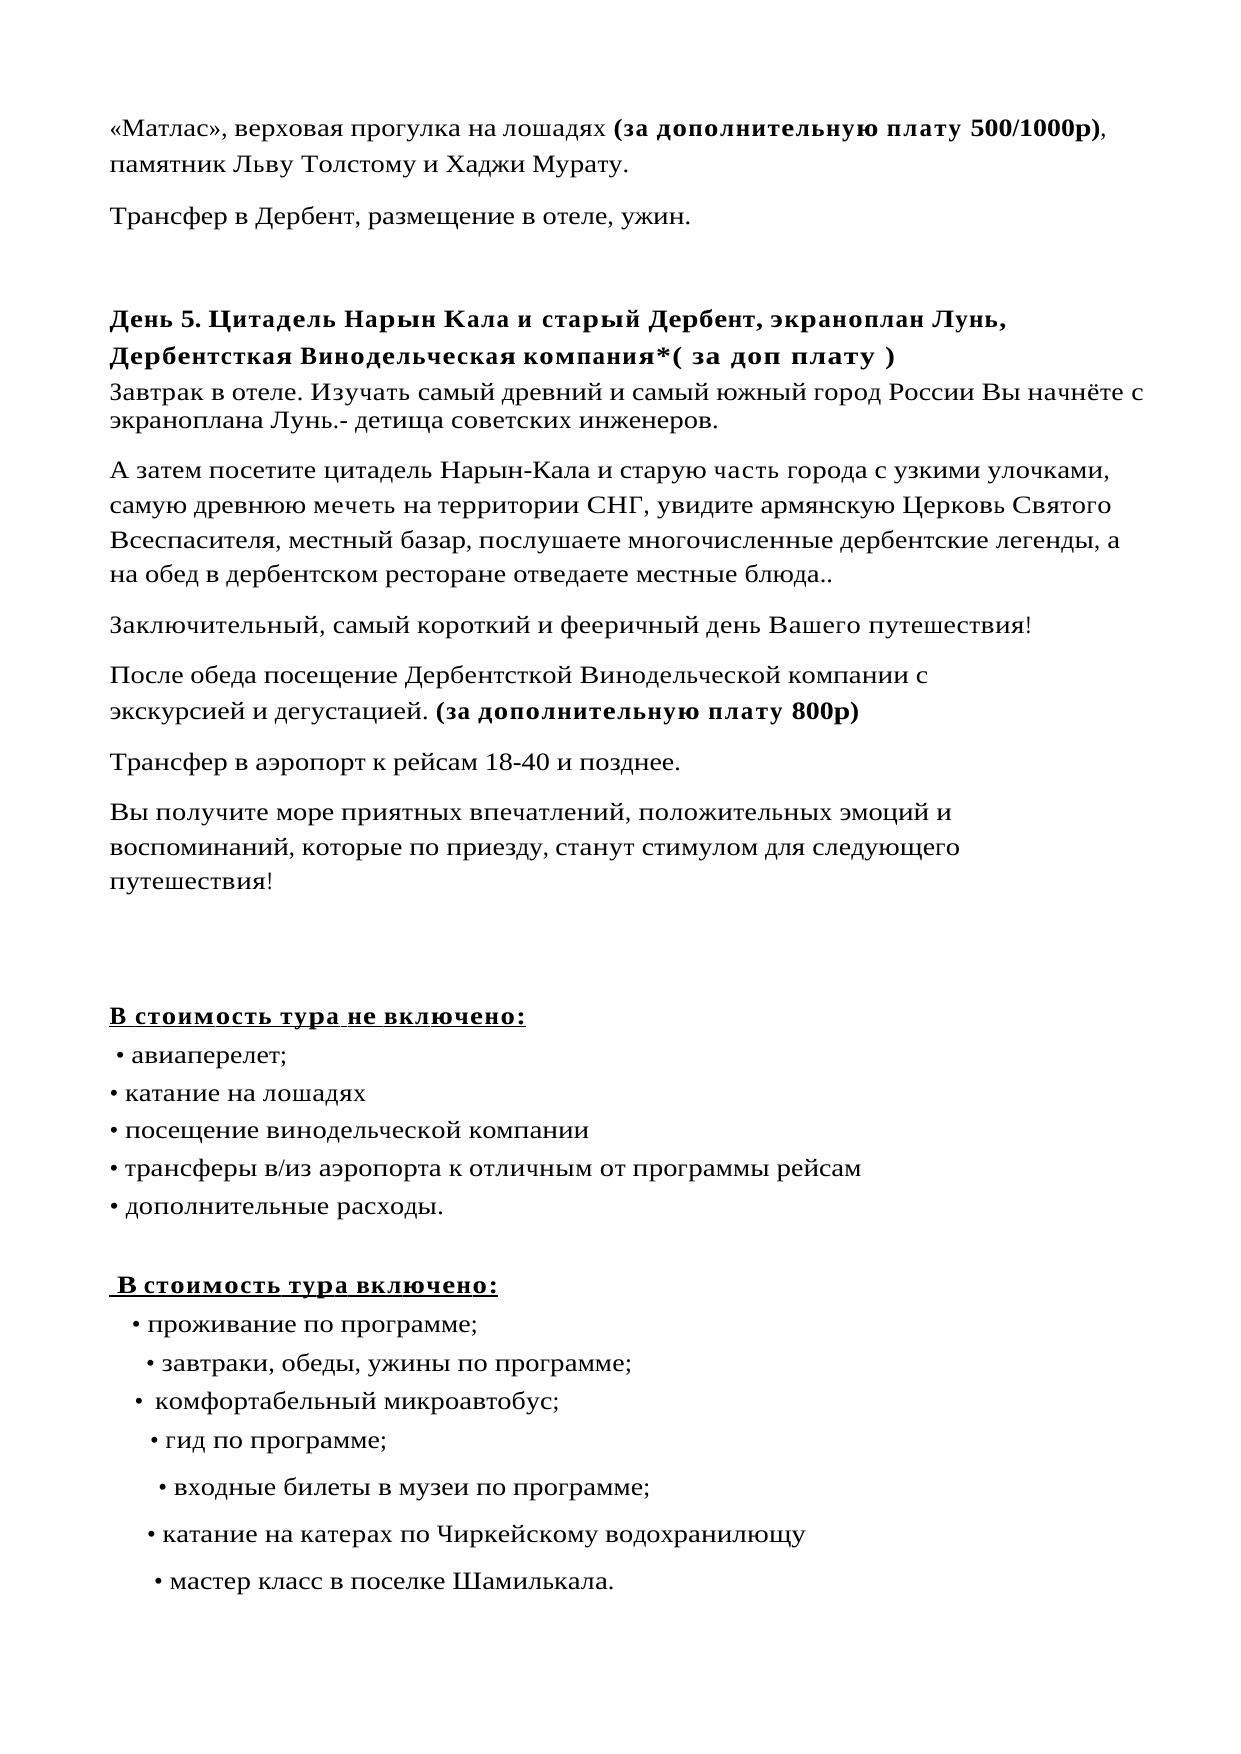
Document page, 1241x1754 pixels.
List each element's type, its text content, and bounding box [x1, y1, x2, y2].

text • трансферы в/из аэропорта к отличным от программы рейсам [109, 1153, 1033, 1181]
text • комфортабельный микроавтобус; [109, 1386, 1152, 1415]
text • дополнительные расходы. [109, 1191, 1152, 1220]
text • завтраки, обеды, ужины по программе; [109, 1348, 1152, 1376]
text В стоимость тура не включено: [109, 1001, 940, 1030]
text Вы получите море приятных впечатлений, положительных эмоций и воспоминаний, которые по приезду, станут стимулом для следующего путешествия! [109, 797, 1094, 895]
text • входные билеты в музеи по программе; [109, 1472, 1152, 1501]
text • проживание по программе; [109, 1309, 1152, 1338]
text Завтрак в отеле. Изучать самый древний и самый южный город России Вы начнёте с экраноплана Лунь.- детища советских инженеров. [109, 377, 1154, 434]
text После обеда посещение Дербентсткой Винодельческой компании с экскурсией и дегустацией. (за дополнительную плату 800р) [109, 660, 1019, 725]
text • авиаперелет; [109, 1040, 940, 1068]
text В стоимость тура включено: [109, 1270, 1052, 1299]
text • катание на лошадях [109, 1078, 1154, 1107]
text А затем посетите цитадель Нарын-Кала и старую часть города с узкими улочками, самую древнюю мечеть на территории СНГ, увидите армянскую Церковь Святого Всеспасителя, местный базар, послушаете многочисленные дербентские легенды, а на обед в дербентском ресторане отведаете местные блюда.. [109, 455, 1122, 588]
text • мастер класс в поселке Шамилькала. [109, 1566, 1152, 1595]
text • катание на катерах по Чиркейскому водохранилющу [109, 1519, 1152, 1548]
text Заключительный, самый короткий и фееричный день Вашего путешествия! [109, 610, 1154, 638]
text • гид по программе; [109, 1425, 1152, 1454]
text День 5. Цитадель Нарын Кала и старый Дербент, экраноплан Лунь, Дербентсткая Винодельческая компания*( за доп плату ) [109, 304, 1089, 369]
text Трансфер в аэропорт к рейсам 18-40 и позднее. [109, 747, 1154, 776]
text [109, 113, 1110, 178]
text • посещение винодельческой компании [109, 1116, 1154, 1144]
text Трансфер в Дербент, размещение в отеле, ужин. [109, 201, 1154, 229]
